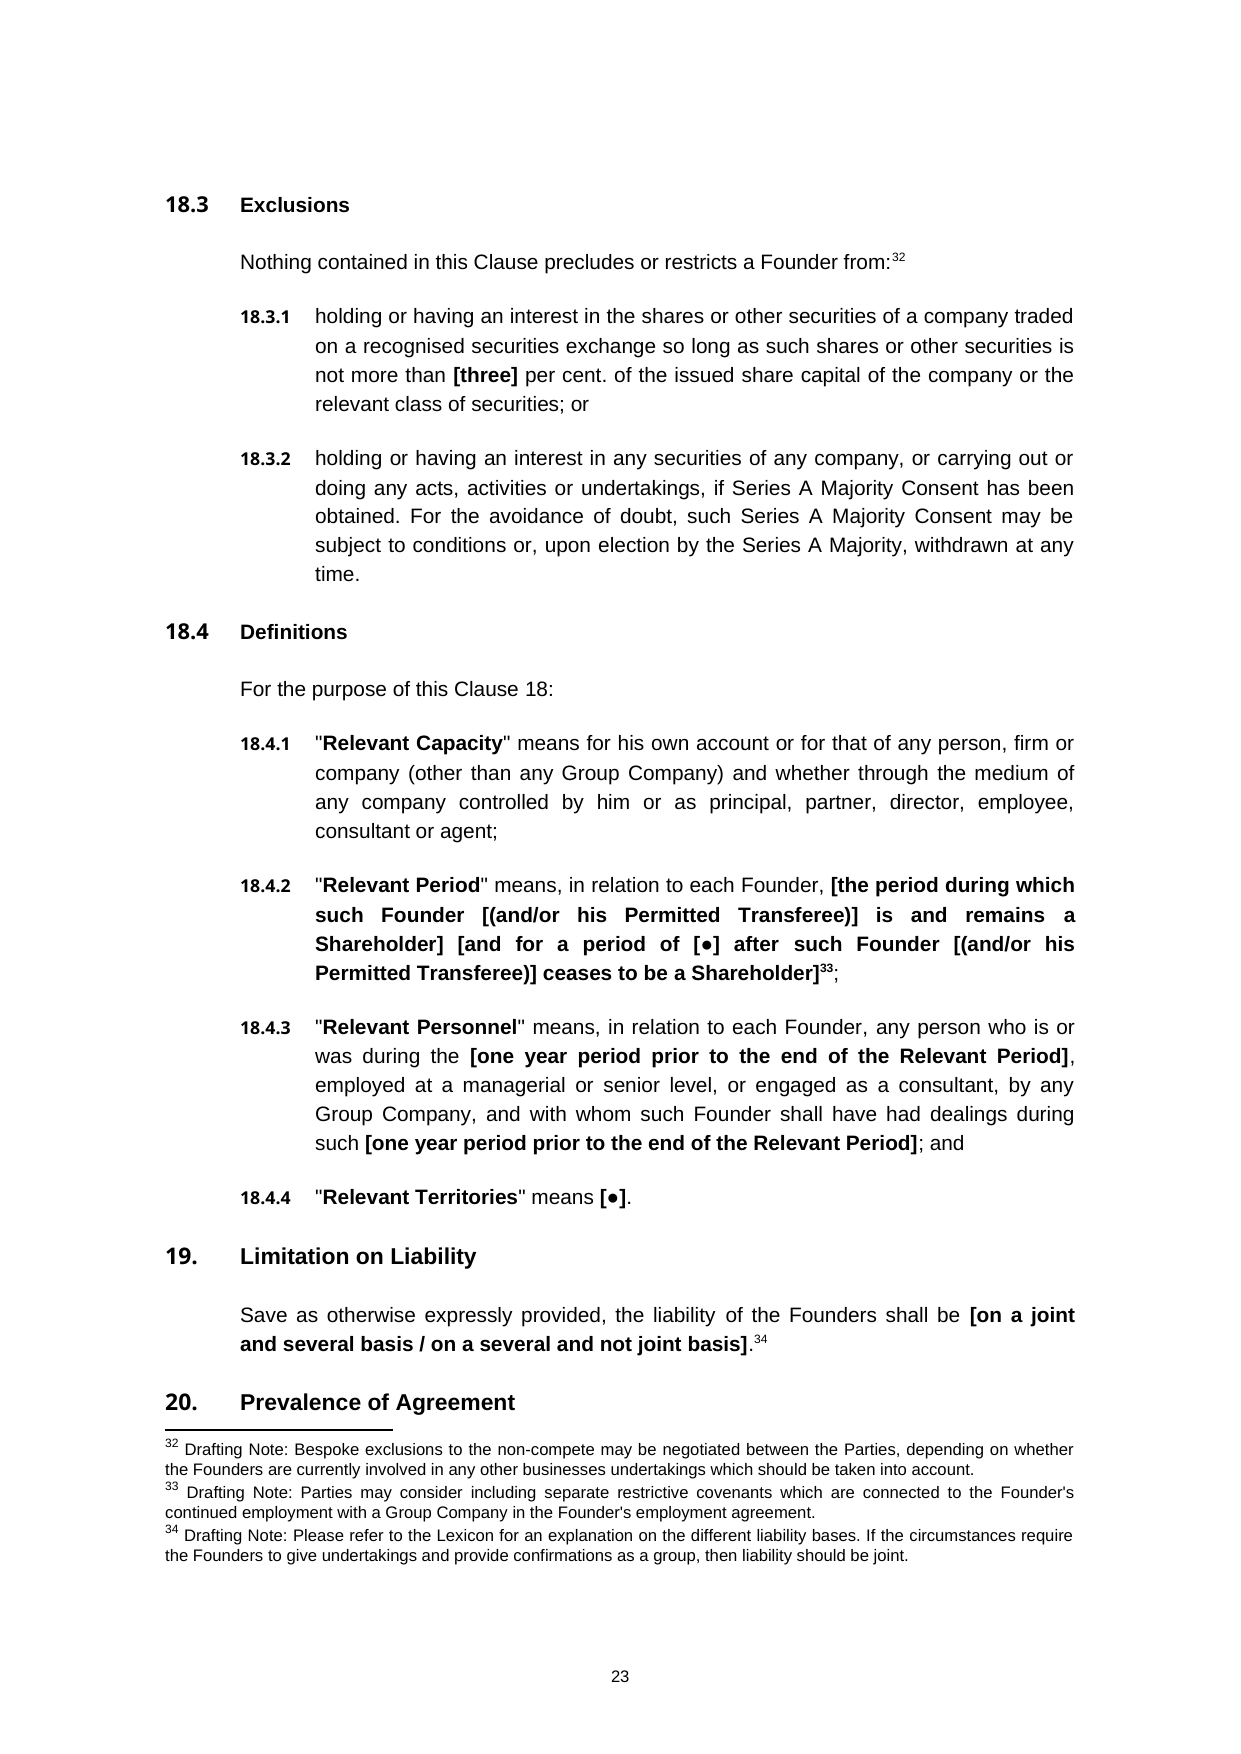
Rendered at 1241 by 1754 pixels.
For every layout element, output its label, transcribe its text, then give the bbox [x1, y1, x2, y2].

text "Relevant Capacity" means for his own account or for that of any person, firm or company (other than any Group Company) and whether through the medium of any company controlled by him or as principal, partner, director, employee, consultant or agent; [240, 731, 1075, 843]
text Definitions [165, 616, 1075, 646]
text holding or having an interest in the shares or other securities of a company traded on a recognised securities exchange so long as such shares or other securities is not more than [three] per cent. of the issued share capital of the company or the relevant class of securities; or [240, 304, 1075, 416]
text holding or having an interest in any securities of any company, or carrying out or doing any acts, activities or undertakings, if Series A Majority Consent has been obtained. For the avoidance of doubt, such Series A Majority Consent may be subject to conditions or, upon election by the Series A Majority, withdrawn at any time. [240, 446, 1075, 586]
subtitle For the purpose of this Clause 18: [240, 677, 1075, 701]
text "Relevant Personnel" means, in relation to each Founder, any person who is or was during the [one year period prior to the end of the Relevant Period], employed at a managerial or senior level, or engaged as a consultant, by any Group Company, and with whom such Founder shall have had dealings during such [one year period prior to the end of the Relevant Period]; and [240, 1014, 1075, 1155]
text Exclusions [165, 189, 1075, 219]
text Save as otherwise expressly provided, the liability of the Founders shall be [on a joint and several basis / on a several and not joint basis]. [240, 1303, 1075, 1356]
text "Relevant Territories" means [●]. [240, 1185, 1075, 1210]
subtitle Nothing contained in this Clause precludes or restricts a Founder from: [240, 250, 1075, 274]
text "Relevant Period" means, in relation to each Founder, [the period during which such Founder [(and/or his Permitted Transferee)] is and remains a Shareholder] [and for a period of [●] after such Founder [(and/or his Permitted Transferee)] ceases to be a Shareholder]; [240, 873, 1075, 984]
text Prevalence of Agreement [165, 1386, 1075, 1417]
text Limitation on Liability [165, 1240, 1075, 1271]
